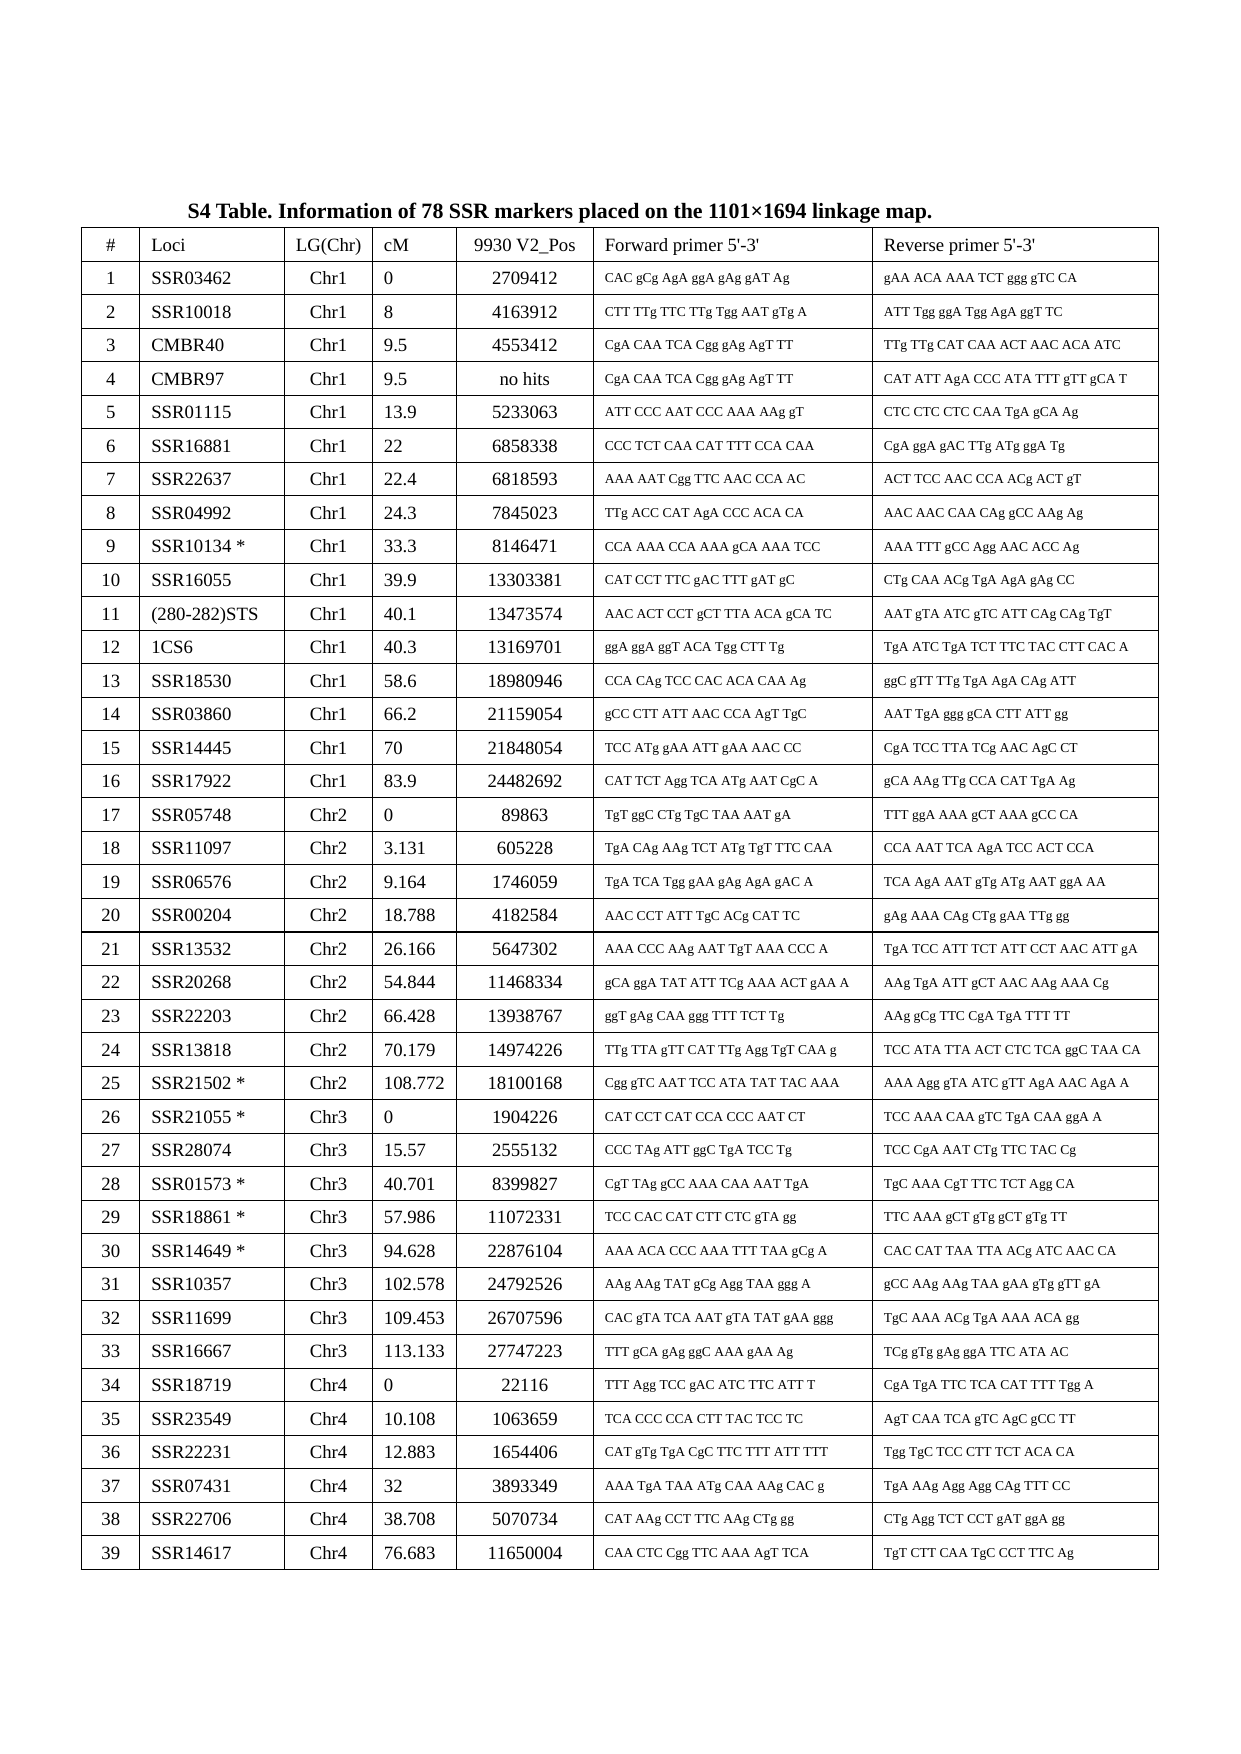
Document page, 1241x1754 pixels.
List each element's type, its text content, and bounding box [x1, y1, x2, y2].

table_cell SSR16055 [140, 564, 284, 596]
table_cell Chr4 [285, 1536, 372, 1569]
table_cell CAT gTg TgA CgC TTC TTT ATT TTT [594, 1436, 872, 1468]
table_cell SSR07431 [140, 1469, 284, 1502]
table_cell Chr4 [285, 1469, 372, 1502]
table_cell 5070734 [457, 1503, 593, 1535]
table_cell 605228 [457, 832, 593, 864]
table_cell ATT CCC AAT CCC AAA AAg gT [594, 396, 872, 428]
table_cell CgA ggA gAC TTg ATg ggA Tg [873, 429, 1158, 462]
table_cell 13303381 [457, 564, 593, 596]
table_cell Chr3 [285, 1201, 372, 1233]
table_cell 4 [82, 362, 139, 395]
table_cell 18 [82, 832, 139, 864]
table_cell Chr4 [285, 1369, 372, 1401]
table_cell 32 [82, 1301, 139, 1334]
table_cell SSR28074 [140, 1134, 284, 1166]
table_cell SSR00204 [140, 899, 284, 931]
table_cell CAT TCT Agg TCA ATg AAT CgC A [594, 765, 872, 797]
table_cell AgT CAA TCA gTC AgC gCC TT [873, 1402, 1158, 1434]
table_cell 83.9 [373, 765, 456, 797]
table_cell 113.133 [373, 1335, 456, 1367]
table_cell 27747223 [457, 1335, 593, 1367]
table_cell Chr1 [285, 329, 372, 361]
table_cell SSR17922 [140, 765, 284, 797]
table_cell 3.131 [373, 832, 456, 864]
table_cell Chr2 [285, 933, 372, 965]
table_cell 22 [82, 966, 139, 998]
table_cell TTT gCA gAg ggC AAA gAA Ag [594, 1335, 872, 1367]
table_cell Chr4 [285, 1436, 372, 1468]
table_cell 18100168 [457, 1067, 593, 1099]
table_cell Chr3 [285, 1167, 372, 1200]
table_cell SSR22231 [140, 1436, 284, 1468]
table_cell ggT gAg CAA ggg TTT TCT Tg [594, 1000, 872, 1032]
table_cell 1904226 [457, 1100, 593, 1133]
table_cell TCC AAA CAA gTC TgA CAA ggA A [873, 1100, 1158, 1133]
table_cell TgA CAg AAg TCT ATg TgT TTC CAA [594, 832, 872, 864]
table_cell 13473574 [457, 597, 593, 629]
table_cell AAC AAC CAA CAg gCC AAg Ag [873, 496, 1158, 529]
table_cell TgA TCC ATT TCT ATT CCT AAC ATT gA [873, 933, 1158, 965]
table_cell SSR14617 [140, 1536, 284, 1569]
table_cell Chr2 [285, 832, 372, 864]
table_cell AAC ACT CCT gCT TTA ACA gCA TC [594, 597, 872, 629]
table_cell 21159054 [457, 698, 593, 730]
table_cell 0 [373, 798, 456, 831]
table_cell SSR01573 * [140, 1167, 284, 1200]
table_cell 70 [373, 731, 456, 764]
table_cell AAg gCg TTC CgA TgA TTT TT [873, 1000, 1158, 1032]
table_cell 25 [82, 1067, 139, 1099]
table_cell 0 [373, 262, 456, 294]
table_cell Chr1 [285, 530, 372, 562]
table_cell 22116 [457, 1369, 593, 1401]
table_cell SSR01115 [140, 396, 284, 428]
table_cell Chr1 [285, 463, 372, 495]
table_cell 76.683 [373, 1536, 456, 1569]
table_cell CAC gTA TCA AAT gTA TAT gAA ggg [594, 1301, 872, 1334]
table_cell 2709412 [457, 262, 593, 294]
table_cell 12 [82, 631, 139, 663]
table_cell 39 [82, 1536, 139, 1569]
table_cell CAT CCT CAT CCA CCC AAT CT [594, 1100, 872, 1133]
table_cell gCC CTT ATT AAC CCA AgT TgC [594, 698, 872, 730]
table_cell SSR03860 [140, 698, 284, 730]
table_cell 4163912 [457, 295, 593, 328]
table_cell Chr4 [285, 1503, 372, 1535]
table_cell SSR14445 [140, 731, 284, 764]
table_cell 5 [82, 396, 139, 428]
table_cell SSR10357 [140, 1268, 284, 1300]
table_cell 38.708 [373, 1503, 456, 1535]
table_cell 26 [82, 1100, 139, 1133]
table_cell SSR04992 [140, 496, 284, 529]
table_cell 102.578 [373, 1268, 456, 1300]
table_cell CCA AAA CCA AAA gCA AAA TCC [594, 530, 872, 562]
table_cell 11650004 [457, 1536, 593, 1569]
table_cell 109.453 [373, 1301, 456, 1334]
table_cell Chr2 [285, 865, 372, 898]
table_cell 15.57 [373, 1134, 456, 1166]
table_cell 21848054 [457, 731, 593, 764]
table_cell TCC ATg gAA ATT gAA AAC CC [594, 731, 872, 764]
table_cell 8 [82, 496, 139, 529]
table_cell gCC AAg AAg TAA gAA gTg gTT gA [873, 1268, 1158, 1300]
table_cell CAC gCg AgA ggA gAg gAT Ag [594, 262, 872, 294]
table_cell 1063659 [457, 1402, 593, 1434]
table_cell 27 [82, 1134, 139, 1166]
table_header 9930 V2_Pos [457, 228, 593, 261]
table_cell 34 [82, 1369, 139, 1401]
table_cell 16 [82, 765, 139, 797]
table_cell SSR14649 * [140, 1234, 284, 1267]
table_cell Chr2 [285, 1033, 372, 1066]
table_cell 1746059 [457, 865, 593, 898]
table_cell 13 [82, 664, 139, 697]
table_cell Chr3 [285, 1301, 372, 1334]
table_cell 18.788 [373, 899, 456, 931]
table_cell Cgg gTC AAT TCC ATA TAT TAC AAA [594, 1067, 872, 1099]
table_cell SSR22706 [140, 1503, 284, 1535]
table_cell Chr1 [285, 731, 372, 764]
table_cell TgA ATC TgA TCT TTC TAC CTT CAC A [873, 631, 1158, 663]
table_cell Chr3 [285, 1134, 372, 1166]
table_cell AAg TgA ATT gCT AAC AAg AAA Cg [873, 966, 1158, 998]
table_cell 38 [82, 1503, 139, 1535]
table_cell 89863 [457, 798, 593, 831]
table_cell 35 [82, 1402, 139, 1434]
table_cell 66.2 [373, 698, 456, 730]
table_cell Chr1 [285, 698, 372, 730]
table_cell SSR16881 [140, 429, 284, 462]
table_cell 2 [82, 295, 139, 328]
table_cell TTT Agg TCC gAC ATC TTC ATT T [594, 1369, 872, 1401]
table_header Forward primer 5'-3' [594, 228, 872, 261]
table_cell 13169701 [457, 631, 593, 663]
table_cell Chr3 [285, 1100, 372, 1133]
table_cell TCA AgA AAT gTg ATg AAT ggA AA [873, 865, 1158, 898]
table_cell 9.5 [373, 362, 456, 395]
table_cell 14974226 [457, 1033, 593, 1066]
table_cell 24482692 [457, 765, 593, 797]
table_cell Chr2 [285, 1067, 372, 1099]
table_cell 20 [82, 899, 139, 931]
table_cell 7845023 [457, 496, 593, 529]
table_cell TTg TTg CAT CAA ACT AAC ACA ATC [873, 329, 1158, 361]
table_cell 66.428 [373, 1000, 456, 1032]
table_cell TgC AAA CgT TTC TCT Agg CA [873, 1167, 1158, 1200]
table_cell Chr2 [285, 899, 372, 931]
table_cell Chr1 [285, 564, 372, 596]
table_header cM [373, 228, 456, 261]
table_cell AAg AAg TAT gCg Agg TAA ggg A [594, 1268, 872, 1300]
table_cell SSR13818 [140, 1033, 284, 1066]
table_cell 4553412 [457, 329, 593, 361]
table_cell SSR03462 [140, 262, 284, 294]
table_cell 6 [82, 429, 139, 462]
table_header LG(Chr) [285, 228, 372, 261]
table_cell SSR18719 [140, 1369, 284, 1401]
table_cell TCg gTg gAg ggA TTC ATA AC [873, 1335, 1158, 1367]
table_cell CTC CTC CTC CAA TgA gCA Ag [873, 396, 1158, 428]
table_cell TCC CAC CAT CTT CTC gTA gg [594, 1201, 872, 1233]
table_cell TgT CTT CAA TgC CCT TTC Ag [873, 1536, 1158, 1569]
table_cell SSR06576 [140, 865, 284, 898]
table_cell gCA AAg TTg CCA CAT TgA Ag [873, 765, 1158, 797]
table_cell AAA ACA CCC AAA TTT TAA gCg A [594, 1234, 872, 1267]
table_cell 11 [82, 597, 139, 629]
table_cell 13.9 [373, 396, 456, 428]
table_cell TTT ggA AAA gCT AAA gCC CA [873, 798, 1158, 831]
table_cell Chr1 [285, 664, 372, 697]
table_cell SSR21502 * [140, 1067, 284, 1099]
table_cell 17 [82, 798, 139, 831]
table_cell 22.4 [373, 463, 456, 495]
table_cell SSR22203 [140, 1000, 284, 1032]
table_cell ATT Tgg ggA Tgg AgA ggT TC [873, 295, 1158, 328]
table_cell Chr1 [285, 396, 372, 428]
table_cell Chr1 [285, 295, 372, 328]
table_cell Chr1 [285, 262, 372, 294]
table_cell CAT ATT AgA CCC ATA TTT gTT gCA T [873, 362, 1158, 395]
table_cell 70.179 [373, 1033, 456, 1066]
table_cell 94.628 [373, 1234, 456, 1267]
table_cell CAT AAg CCT TTC AAg CTg gg [594, 1503, 872, 1535]
table_cell 54.844 [373, 966, 456, 998]
table_cell AAT TgA ggg gCA CTT ATT gg [873, 698, 1158, 730]
table_cell TTg TTA gTT CAT TTg Agg TgT CAA g [594, 1033, 872, 1066]
table_cell SSR10134 * [140, 530, 284, 562]
table_cell 5647302 [457, 933, 593, 965]
table_cell (280-282)STS [140, 597, 284, 629]
table_cell CCC TAg ATT ggC TgA TCC Tg [594, 1134, 872, 1166]
table_cell SSR22637 [140, 463, 284, 495]
table_cell 22876104 [457, 1234, 593, 1267]
table_cell CCC TCT CAA CAT TTT CCA CAA [594, 429, 872, 462]
table_cell TCC CgA AAT CTg TTC TAC Cg [873, 1134, 1158, 1166]
table_cell 57.986 [373, 1201, 456, 1233]
table_cell SSR18861 * [140, 1201, 284, 1233]
table_cell 0 [373, 1100, 456, 1133]
table_cell SSR05748 [140, 798, 284, 831]
table_cell 1654406 [457, 1436, 593, 1468]
table_cell Chr3 [285, 1335, 372, 1367]
table_cell Chr1 [285, 631, 372, 663]
table_cell 11072331 [457, 1201, 593, 1233]
table_cell 39.9 [373, 564, 456, 596]
table_cell 0 [373, 1369, 456, 1401]
table_cell Chr4 [285, 1402, 372, 1434]
table_cell CgA TgA TTC TCA CAT TTT Tgg A [873, 1369, 1158, 1401]
table_cell CMBR40 [140, 329, 284, 361]
table_cell 1 [82, 262, 139, 294]
table_cell SSR11097 [140, 832, 284, 864]
table_cell TgA AAg Agg Agg CAg TTT CC [873, 1469, 1158, 1502]
table_cell TCA CCC CCA CTT TAC TCC TC [594, 1402, 872, 1434]
table_cell Chr1 [285, 362, 372, 395]
table_cell CAC CAT TAA TTA ACg ATC AAC CA [873, 1234, 1158, 1267]
table_cell CMBR97 [140, 362, 284, 395]
table_cell ggA ggA ggT ACA Tgg CTT Tg [594, 631, 872, 663]
table_cell Chr1 [285, 765, 372, 797]
table_cell SSR11699 [140, 1301, 284, 1334]
table_cell 33.3 [373, 530, 456, 562]
table_cell SSR18530 [140, 664, 284, 697]
table_cell 22 [373, 429, 456, 462]
table_cell TgC AAA ACg TgA AAA ACA gg [873, 1301, 1158, 1334]
table_cell 40.1 [373, 597, 456, 629]
table_cell 6858338 [457, 429, 593, 462]
table_cell 5233063 [457, 396, 593, 428]
table_cell 8 [373, 295, 456, 328]
table_cell CTg CAA ACg TgA AgA gAg CC [873, 564, 1158, 596]
table_cell 37 [82, 1469, 139, 1502]
table_cell 13938767 [457, 1000, 593, 1032]
table_cell 9 [82, 530, 139, 562]
table_header # [82, 228, 139, 261]
table_cell 24792526 [457, 1268, 593, 1300]
table_cell TTC AAA gCT gTg gCT gTg TT [873, 1201, 1158, 1233]
table_cell SSR21055 * [140, 1100, 284, 1133]
table_cell gAA ACA AAA TCT ggg gTC CA [873, 262, 1158, 294]
table_cell 8399827 [457, 1167, 593, 1200]
table_cell AAA AAT Cgg TTC AAC CCA AC [594, 463, 872, 495]
table_cell CCA CAg TCC CAC ACA CAA Ag [594, 664, 872, 697]
table_cell 32 [373, 1469, 456, 1502]
table_cell 18980946 [457, 664, 593, 697]
table_cell no hits [457, 362, 593, 395]
table_cell 14 [82, 698, 139, 730]
table_cell AAA CCC AAg AAT TgT AAA CCC A [594, 933, 872, 965]
table_cell SSR10018 [140, 295, 284, 328]
table_cell 30 [82, 1234, 139, 1267]
text S4 Table. Information of 78 SSR markers placed on the 1101×1694 linkage map. [187, 194, 1053, 227]
table_cell 12.883 [373, 1436, 456, 1468]
table_cell 33 [82, 1335, 139, 1367]
table_cell 1CS6 [140, 631, 284, 663]
table_cell AAT gTA ATC gTC ATT CAg CAg TgT [873, 597, 1158, 629]
table_cell Chr1 [285, 496, 372, 529]
table_cell CCA AAT TCA AgA TCC ACT CCA [873, 832, 1158, 864]
table_cell CgT TAg gCC AAA CAA AAT TgA [594, 1167, 872, 1200]
table_cell AAA TTT gCC Agg AAC ACC Ag [873, 530, 1158, 562]
table_cell 36 [82, 1436, 139, 1468]
table_cell 11468334 [457, 966, 593, 998]
table_cell 3893349 [457, 1469, 593, 1502]
table_cell 9.5 [373, 329, 456, 361]
table_cell Chr2 [285, 798, 372, 831]
table_cell gCA ggA TAT ATT TCg AAA ACT gAA A [594, 966, 872, 998]
table_cell 40.701 [373, 1167, 456, 1200]
table_cell Chr1 [285, 597, 372, 629]
table_cell TgT ggC CTg TgC TAA AAT gA [594, 798, 872, 831]
table_cell 24.3 [373, 496, 456, 529]
table_cell 23 [82, 1000, 139, 1032]
table_cell Chr2 [285, 1000, 372, 1032]
table_cell 10 [82, 564, 139, 596]
table_cell CTg Agg TCT CCT gAT ggA gg [873, 1503, 1158, 1535]
table_cell CTT TTg TTC TTg Tgg AAT gTg A [594, 295, 872, 328]
table_cell 19 [82, 865, 139, 898]
table_cell SSR20268 [140, 966, 284, 998]
table_cell SSR23549 [140, 1402, 284, 1434]
table_cell CgA TCC TTA TCg AAC AgC CT [873, 731, 1158, 764]
table_cell ggC gTT TTg TgA AgA CAg ATT [873, 664, 1158, 697]
table_cell SSR13532 [140, 933, 284, 965]
table_cell 4182584 [457, 899, 593, 931]
table_cell gAg AAA CAg CTg gAA TTg gg [873, 899, 1158, 931]
table_cell 6818593 [457, 463, 593, 495]
table_cell AAA Agg gTA ATC gTT AgA AAC AgA A [873, 1067, 1158, 1099]
table_cell 9.164 [373, 865, 456, 898]
table_cell Chr3 [285, 1234, 372, 1267]
table_cell TTg ACC CAT AgA CCC ACA CA [594, 496, 872, 529]
table_header Reverse primer 5'-3' [873, 228, 1158, 261]
table_cell 28 [82, 1167, 139, 1200]
table_cell AAA TgA TAA ATg CAA AAg CAC g [594, 1469, 872, 1502]
table_cell SSR16667 [140, 1335, 284, 1367]
table_cell 58.6 [373, 664, 456, 697]
table_cell AAC CCT ATT TgC ACg CAT TC [594, 899, 872, 931]
table_cell TCC ATA TTA ACT CTC TCA ggC TAA CA [873, 1033, 1158, 1066]
table_cell Chr3 [285, 1268, 372, 1300]
table_cell Chr1 [285, 429, 372, 462]
table_cell 26707596 [457, 1301, 593, 1334]
table_cell CgA CAA TCA Cgg gAg AgT TT [594, 362, 872, 395]
table_cell 40.3 [373, 631, 456, 663]
table_cell 21 [82, 933, 139, 965]
table_cell Chr2 [285, 966, 372, 998]
table_header Loci [140, 228, 284, 261]
table_cell TgA TCA Tgg gAA gAg AgA gAC A [594, 865, 872, 898]
table_cell CAA CTC Cgg TTC AAA AgT TCA [594, 1536, 872, 1569]
table_cell 26.166 [373, 933, 456, 965]
table_cell 108.772 [373, 1067, 456, 1099]
table_cell 3 [82, 329, 139, 361]
table_cell 31 [82, 1268, 139, 1300]
table_cell 7 [82, 463, 139, 495]
table_cell ACT TCC AAC CCA ACg ACT gT [873, 463, 1158, 495]
table_cell 2555132 [457, 1134, 593, 1166]
table_cell 29 [82, 1201, 139, 1233]
table_cell Tgg TgC TCC CTT TCT ACA CA [873, 1436, 1158, 1468]
table_cell 24 [82, 1033, 139, 1066]
table_cell 8146471 [457, 530, 593, 562]
table_cell CAT CCT TTC gAC TTT gAT gC [594, 564, 872, 596]
table_cell 15 [82, 731, 139, 764]
table_cell 10.108 [373, 1402, 456, 1434]
table_cell CgA CAA TCA Cgg gAg AgT TT [594, 329, 872, 361]
